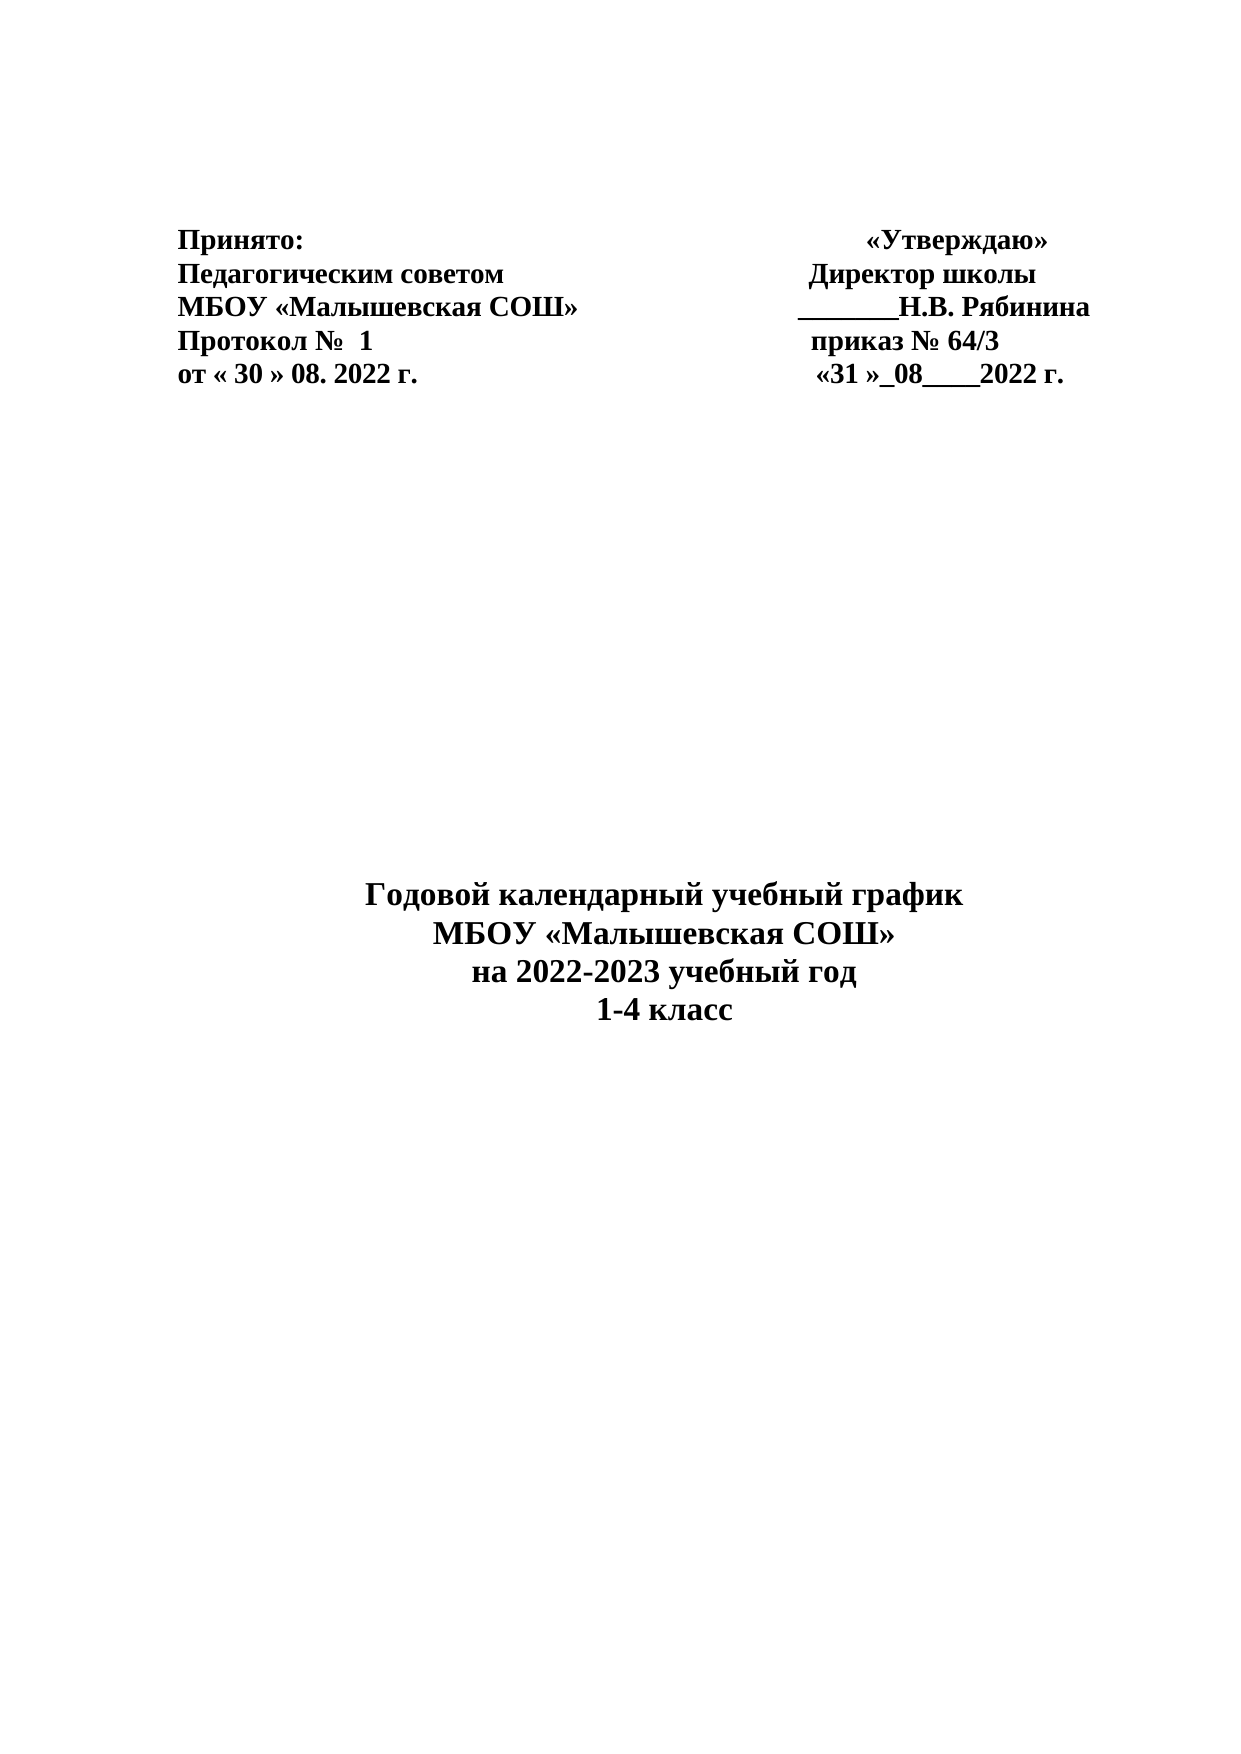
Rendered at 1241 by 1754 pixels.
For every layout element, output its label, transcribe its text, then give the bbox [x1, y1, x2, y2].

text МБОУ «Малышевская СОШ» [177, 913, 1151, 951]
text Педагогическим советом Директор школы [177, 256, 1151, 290]
text Принято: «Утверждаю» [177, 223, 1151, 256]
text МБОУ «Малышевская СОШ» _______Н.В. Рябинина [177, 290, 1151, 323]
text Протокол № 1 приказ № 64/3 [177, 323, 1151, 357]
text на 2022-2023 учебный год [177, 951, 1151, 989]
text Годовой календарный учебный график [177, 874, 1151, 913]
text от « 30 » 08. 2022 г. «31 »_08____2022 г. [177, 357, 1151, 391]
text 1-4 класс [177, 989, 1151, 1028]
